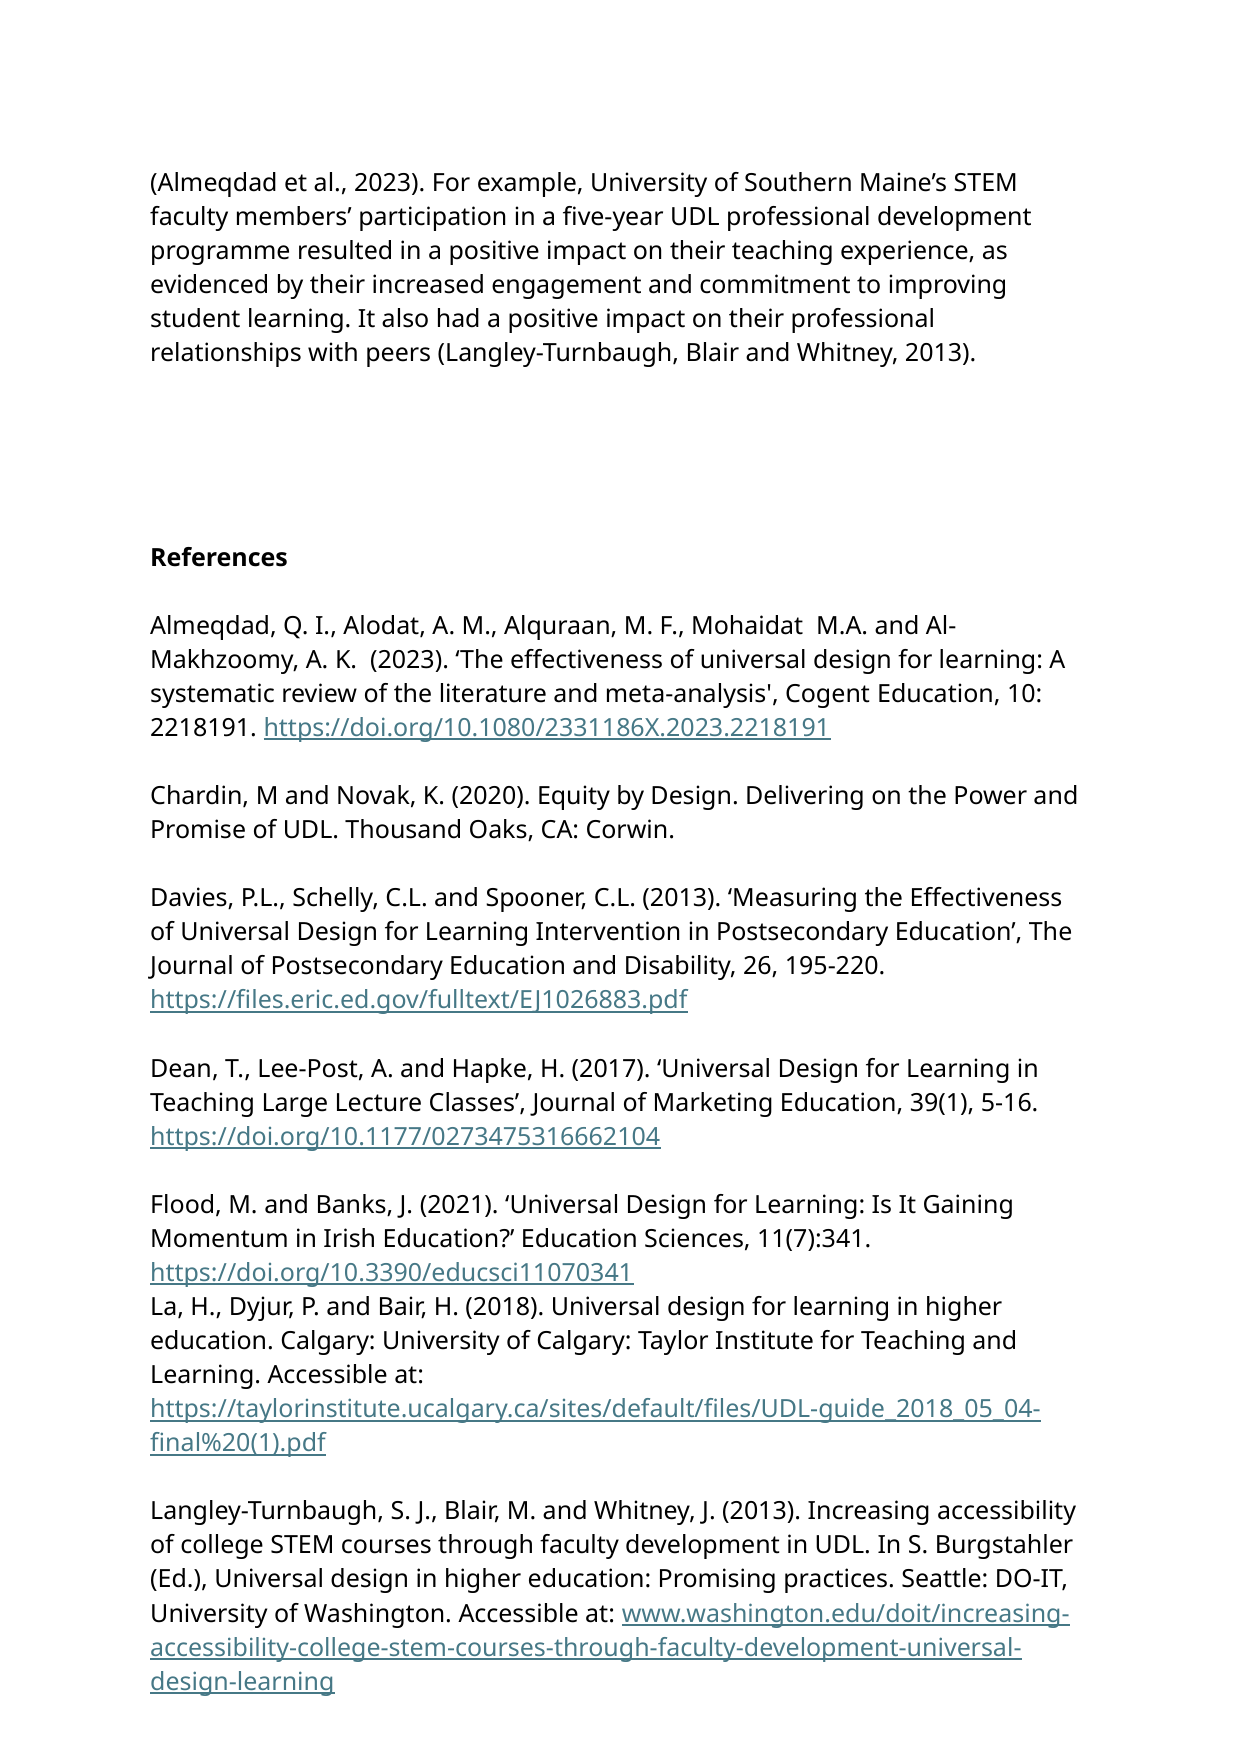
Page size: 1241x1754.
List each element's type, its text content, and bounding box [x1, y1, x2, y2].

text Chardin, M and Novak, K. (2020). Equity by Design. Delivering on the Power and Promise of UDL. Thousand Oaks, CA: Corwin. [150, 778, 1090, 846]
text Almeqdad, Q. I., Alodat, A. M., Alquraan, M. F., Mohaidat M.A. and Al-Makhzoomy, A. K. (2023). ‘The effectiveness of universal design for learning: A systematic review of the literature and meta-analysis', Cogent Education, 10: 2218191. https://doi.org/10.1080/2331186X.2023.2218191 [150, 607, 1090, 744]
text Davies, P.L., Schelly, C.L. and Spooner, C.L. (2013). ‘Measuring the Effectiveness of Universal Design for Learning Intervention in Postsecondary Education’, The Journal of Postsecondary Education and Disability, 26, 195-220. https://files.eric.ed.gov/fulltext/EJ1026883.pdf [150, 880, 1090, 1016]
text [150, 164, 1090, 369]
text La, H., Dyjur, P. and Bair, H. (2018). Universal design for learning in higher education. Calgary: University of Calgary: Taylor Institute for Teaching and Learning. Accessible at: https://taylorinstitute.ucalgary.ca/sites/default/files/UDL-guide_2018_05_04-final%20(1).pdf [150, 1289, 1090, 1459]
text Langley-Turnbaugh, S. J., Blair, M. and Whitney, J. (2013). Increasing accessibility of college STEM courses through faculty development in UDL. In S. Burgstahler (Ed.), Universal design in higher education: Promising practices. Seattle: DO-IT, University of Washington. Accessible at: www.washington.edu/doit/increasing-accessibility-college-stem-courses-through-faculty-development-universal-design-learning [150, 1493, 1090, 1697]
text Flood, M. and Banks, J. (2021). ‘Universal Design for Learning: Is It Gaining Momentum in Irish Education?’ Education Sciences, 11(7):341. https://doi.org/10.3390/educsci11070341 [150, 1186, 1090, 1289]
text Dean, T., Lee-Post, A. and Hapke, H. (2017). ‘Universal Design for Learning in Teaching Large Lecture Classes’, Journal of Marketing Education, 39(1), 5-16. https://doi.org/10.1177/0273475316662104 [150, 1050, 1090, 1152]
text References [150, 539, 1090, 573]
